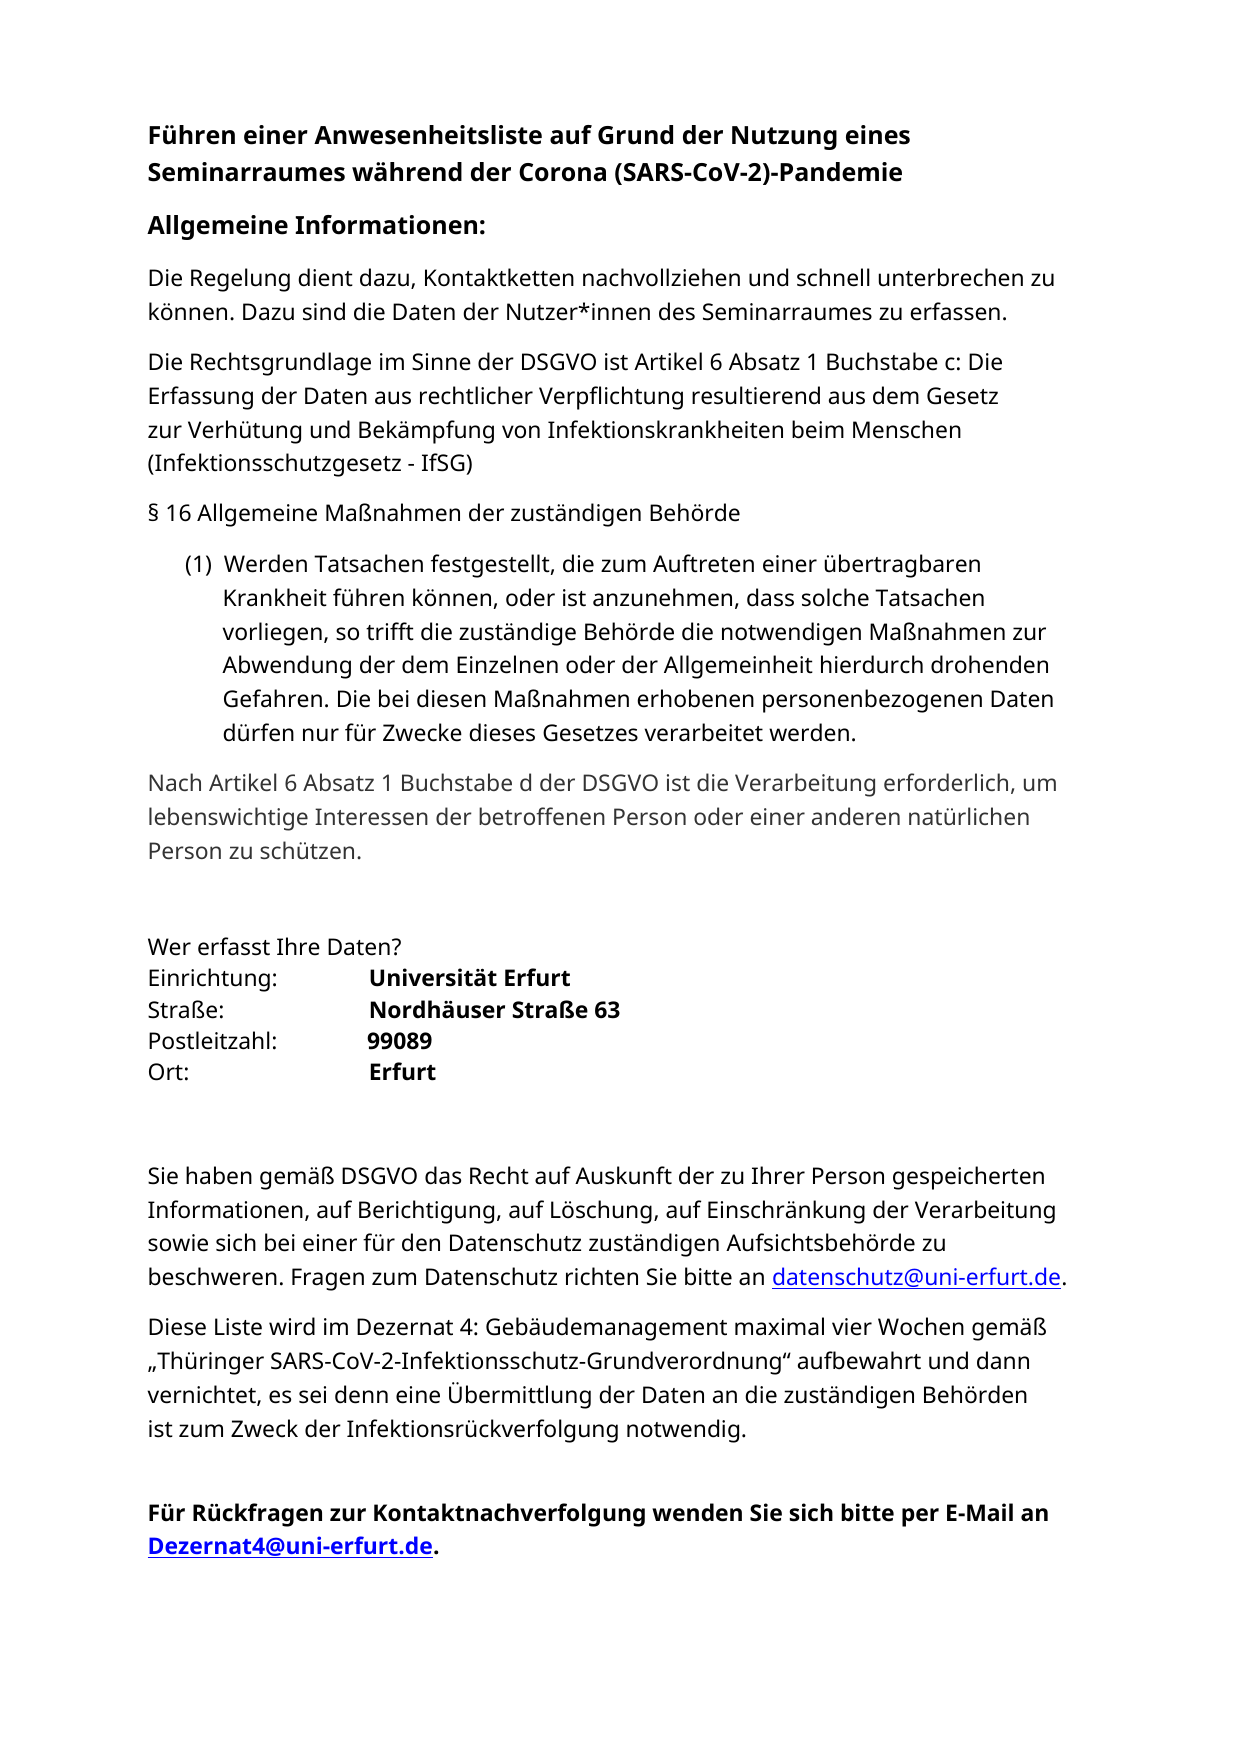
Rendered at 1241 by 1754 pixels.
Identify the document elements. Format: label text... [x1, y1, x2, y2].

text Die Regelung dient dazu, Kontaktketten nachvollziehen und schnell unterbrechen zu können. Dazu sind die Daten der Nutzer*innen des Seminarraumes zu erfassen. [147, 262, 1061, 327]
text Straße: Nordhäuser Straße 63 [147, 993, 1105, 1025]
text Die Rechtsgrundlage im Sinne der DSGVO ist Artikel 6 Absatz 1 Buchstabe c: Die Erfassung der Daten aus rechtlicher Verpflichtung resultierend aus dem Gesetz zur Verhütung und Bekämpfung von Infektionskrankheiten beim Menschen (Infektionsschutzgesetz - IfSG) [147, 346, 1038, 478]
text § 16 Allgemeine Maßnahmen der zuständigen Behörde [147, 497, 1105, 529]
text Diese Liste wird im Dezernat 4: Gebäudemanagement maximal vier Wochen gemäß „Thüringer SARS-CoV-2-Infektionsschutz-Grundverordnung“ aufbewahrt und dann vernichtet, es sei denn eine Übermittlung der Daten an die zuständigen Behörden ist zum Zweck der Infektionsrückverfolgung notwendig. [147, 1311, 1057, 1444]
text (1) Werden Tatsachen festgestellt, die zum Auftreten einer übertragbaren Krankheit führen können, oder ist anzunehmen, dass solche Tatsachen vorliegen, so trifft die zuständige Behörde die notwendigen Maßnahmen zur Abwendung der dem Einzelnen oder der Allgemeinheit hierdurch drohenden Gefahren. Die bei diesen Maßnahmen erhobenen personenbezogenen Daten dürfen nur für Zwecke dieses Gesetzes verarbeitet werden. [185, 548, 1079, 748]
title Allgemeine Informationen: [147, 208, 1105, 242]
text Nach Artikel 6 Absatz 1 Buchstabe d der DSGVO ist die Verarbeitung erforderlich, um lebenswichtige Interessen der betroffenen Person oder einer anderen natürlichen Person zu schützen. [147, 767, 1064, 866]
text Postleitzahl: 99089 [147, 1025, 1105, 1056]
title Führen einer Anwesenheitsliste auf Grund der Nutzung eines Seminarraumes während der Corona (SARS-CoV-2)-Pandemie [147, 118, 1041, 188]
text Für Rückfragen zur Kontaktnachverfolgung wenden Sie sich bitte per E-Mail an Dezernat4@uni-erfurt.de. [147, 1463, 1057, 1561]
text Einrichtung: Universität Erfurt [147, 962, 1105, 993]
text Wer erfasst Ihre Daten? [135, 931, 1105, 962]
text Ort: Erfurt [147, 1056, 1105, 1087]
text Sie haben gemäß DSGVO das Recht auf Auskunft der zu Ihrer Person gespeicherten Informationen, auf Berichtigung, auf Löschung, auf Einschränkung der Verarbeitung sowie sich bei einer für den Datenschutz zuständigen Aufsichtsbehörde zu beschweren. Fragen zum Datenschutz richten Sie bitte an datenschutz@uni-erfurt.de. [147, 1160, 1084, 1292]
